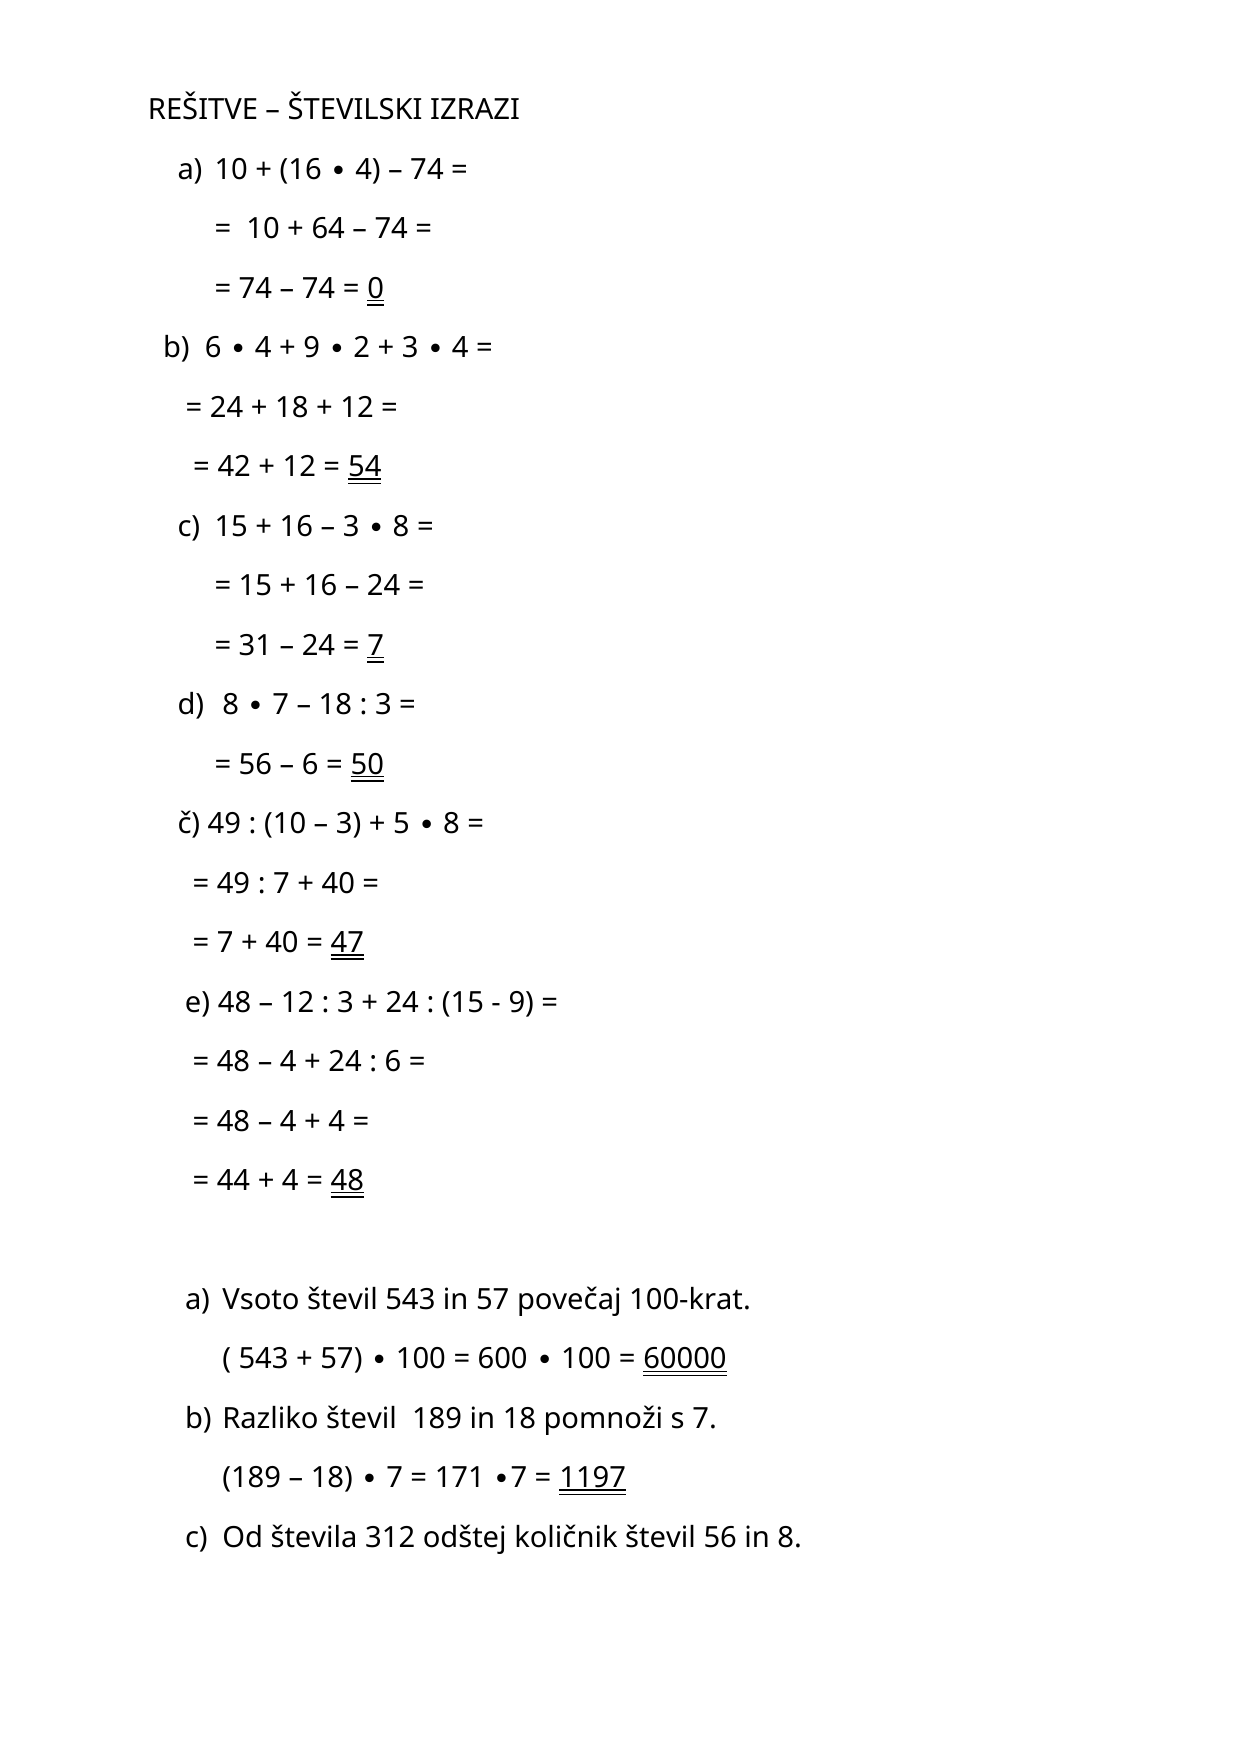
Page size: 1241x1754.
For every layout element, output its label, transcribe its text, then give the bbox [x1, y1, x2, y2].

text = 24 + 18 + 12 = [148, 386, 1093, 426]
text = 48 – 4 + 4 = [177, 1100, 1093, 1139]
text = 7 + 40 = 47 [177, 921, 1093, 961]
text = 49 : 7 + 40 = [177, 862, 1093, 902]
list Razliko števil 189 in 18 pomnoži s 7. [185, 1397, 1093, 1437]
list (189 – 18) ∙ 7 = 171 ∙7 = 1197 [222, 1457, 1093, 1496]
text = 44 + 4 = 48 [177, 1159, 1093, 1199]
text č) 49 : (10 – 3) + 5 ∙ 8 = [177, 802, 1093, 842]
list = 10 + 64 – 74 = [214, 208, 1093, 247]
list Od števila 312 odštej količnik števil 56 in 8. [185, 1516, 1093, 1556]
list ( 543 + 57) ∙ 100 = 600 ∙ 100 = 60000 [222, 1338, 1093, 1377]
text REŠITVE – ŠTEVILSKI IZRAZI [148, 89, 1093, 128]
list = 15 + 16 – 24 = [214, 564, 1093, 604]
text = 42 + 12 = 54 [148, 446, 1093, 485]
list 8 ∙ 7 – 18 : 3 = [177, 683, 1093, 723]
text b) 6 ∙ 4 + 9 ∙ 2 + 3 ∙ 4 = [148, 327, 1093, 366]
list Vsoto števil 543 in 57 povečaj 100-krat. [185, 1278, 1093, 1318]
list 10 + (16 ∙ 4) – 74 = [177, 148, 1093, 188]
text e) 48 – 12 : 3 + 24 : (15 - 9) = [177, 981, 1093, 1021]
list = 56 – 6 = 50 [214, 743, 1093, 783]
list = 74 – 74 = 0 [214, 267, 1093, 307]
list = 31 – 24 = 7 [214, 624, 1093, 664]
list 15 + 16 – 3 ∙ 8 = [177, 505, 1093, 545]
text = 48 – 4 + 24 : 6 = [177, 1040, 1093, 1080]
